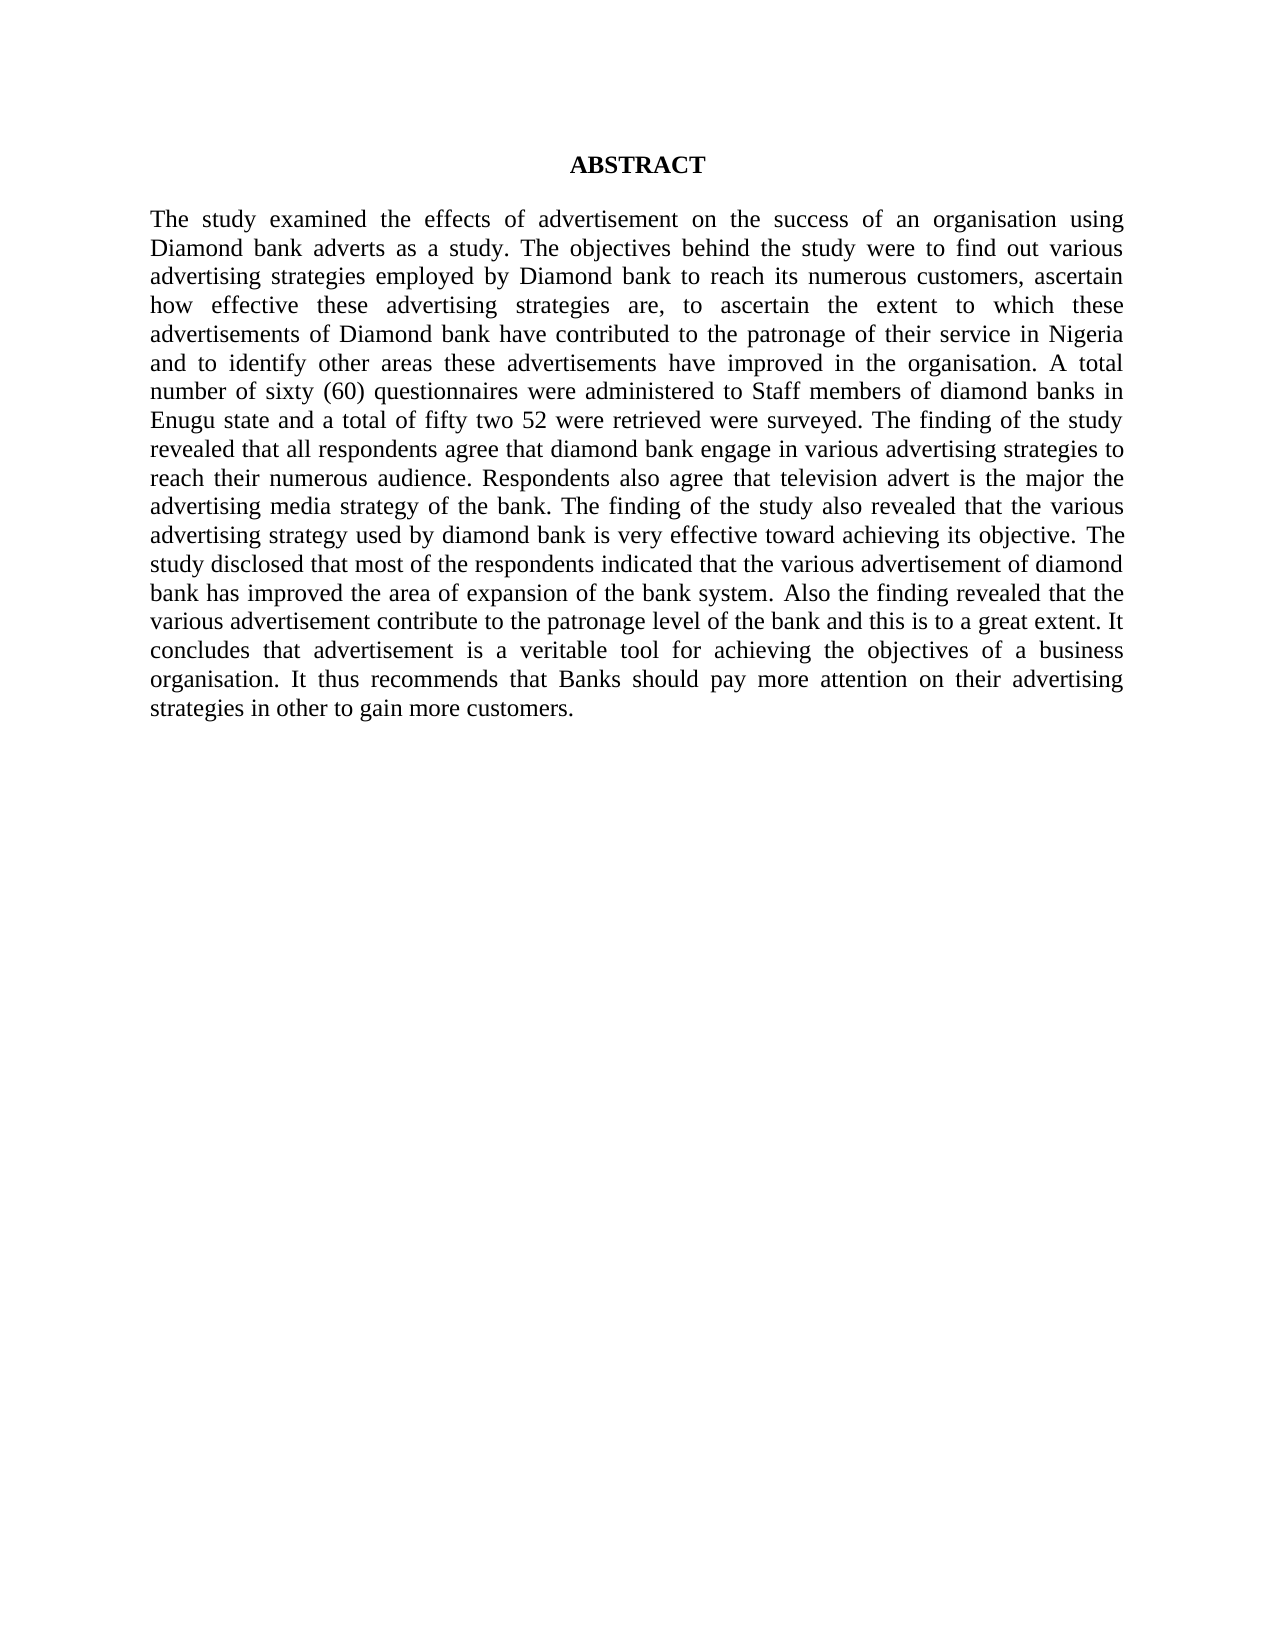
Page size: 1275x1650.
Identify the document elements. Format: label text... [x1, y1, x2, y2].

text ABSTRACT [150, 150, 1125, 179]
text The study examined the effects of advertisement on the success of an organisation using Diamond bank adverts as a study. The objectives behind the study were to find out various advertising strategies employed by Diamond bank to reach its numerous customers, ascertain how effective these advertising strategies are, to ascertain the extent to which these advertisements of Diamond bank have contributed to the patronage of their service in Nigeria and to identify other areas these advertisements have improved in the organisation. A total number of sixty (60) questionnaires were administered to Staff members of diamond banks in Enugu state and a total of fifty two 52 were retrieved were surveyed. The finding of the study revealed that all respondents agree that diamond bank engage in various advertising strategies to reach their numerous audience. Respondents also agree that television advert is the major the advertising media strategy of the bank. The finding of the study also revealed that the various advertising strategy used by diamond bank is very effective toward achieving its objective. The study disclosed that most of the respondents indicated that the various advertisement of diamond bank has improved the area of expansion of the bank system. Also the finding revealed that the various advertisement contribute to the patronage level of the bank and this is to a great extent. It concludes that advertisement is a veritable tool for achieving the objectives of a business organisation. It thus recommends that Banks should pay more attention on their advertising strategies in other to gain more customers. [150, 204, 1125, 721]
